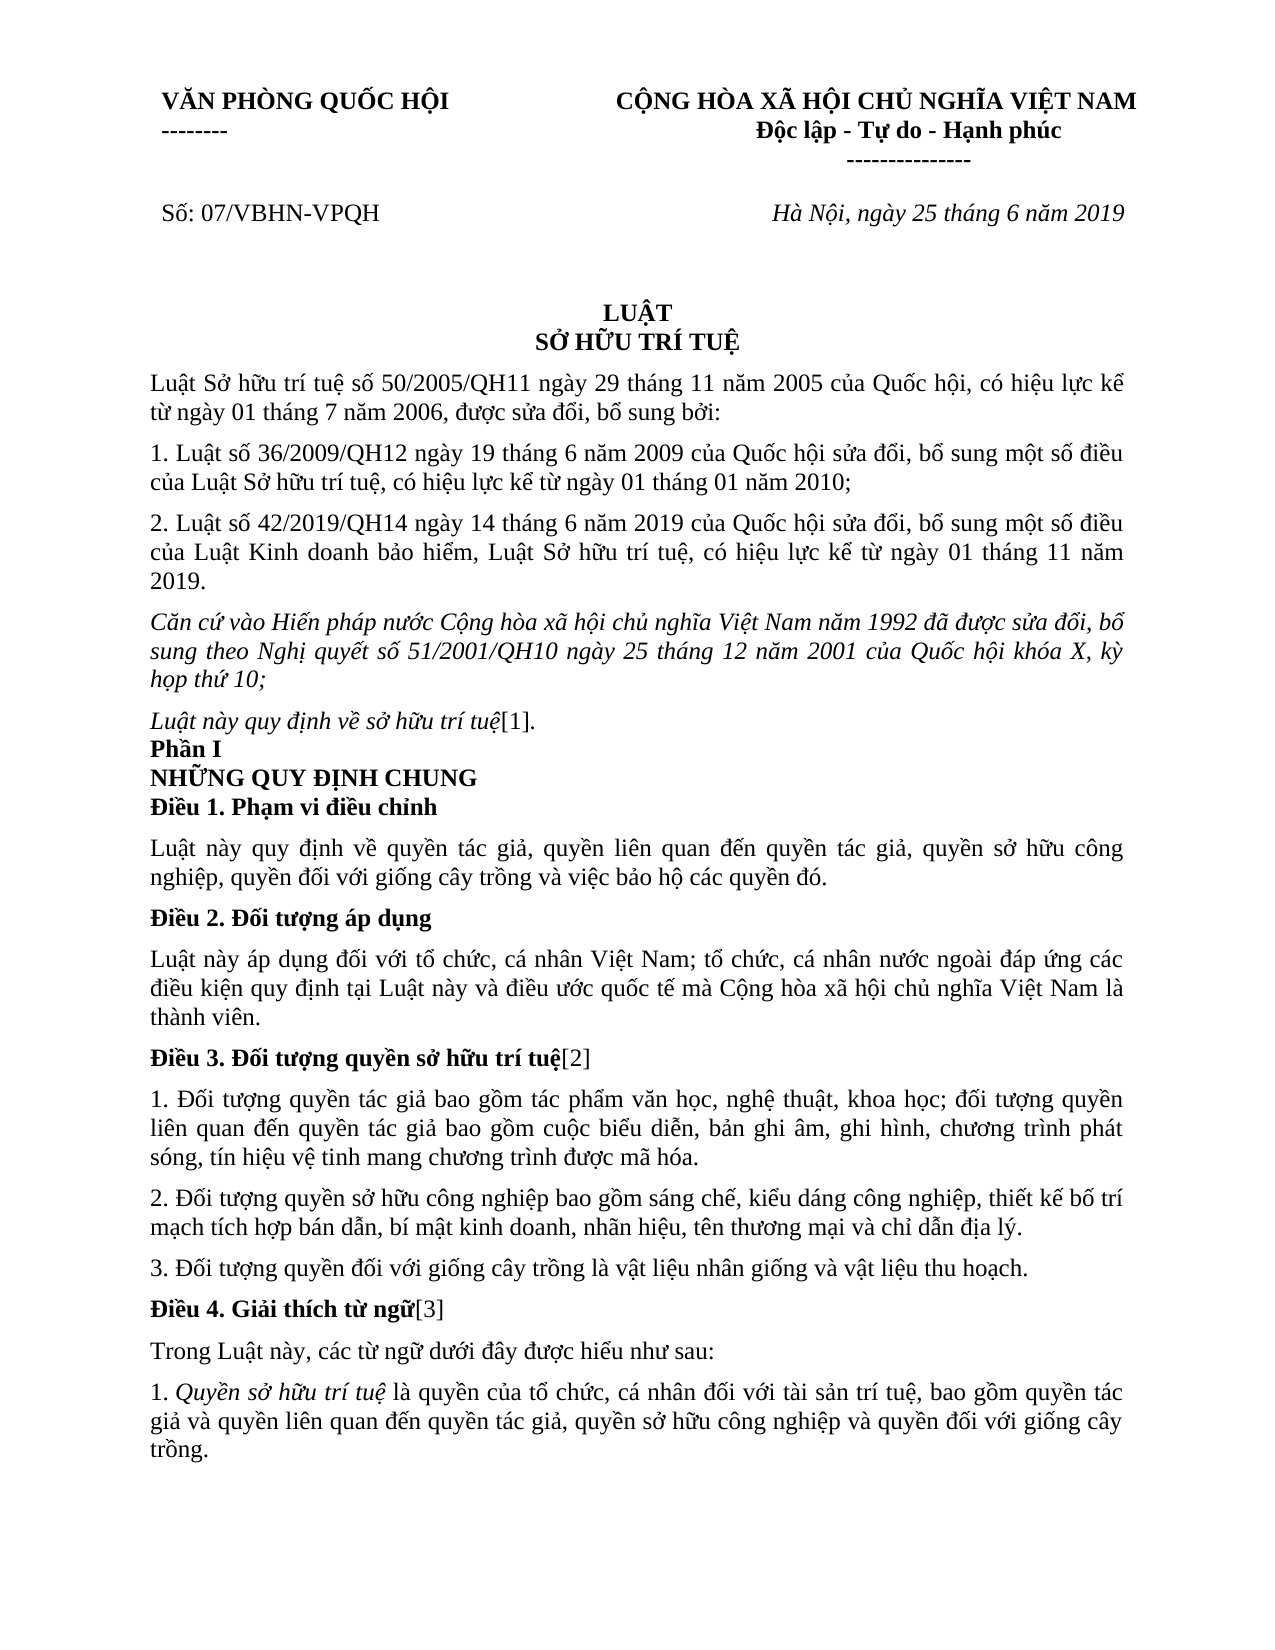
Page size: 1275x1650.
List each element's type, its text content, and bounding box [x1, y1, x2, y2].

text Phần I [150, 734, 1125, 763]
text Điều 2. Đối tượng áp dụng [150, 903, 1125, 932]
table_cell Hà Nội, ngày 25 tháng 6 năm 2019 [499, 185, 1136, 244]
table_header VĂN PHÒNG QUỐC HỘI -------- [150, 74, 589, 185]
text Điều 4. Giải thích từ ngữ[3] [150, 1294, 1125, 1323]
text 3. Đối tượng quyền đối với giống cây trồng là vật liệu nhân giống và vật liệu thu hoạch. [150, 1253, 1125, 1282]
text Căn cứ vào Hiến pháp nước Cộng hòa xã hội chủ nghĩa Việt Nam năm 1992 đã được sửa đổi, bổ sung theo Nghị quyết số 51/2001/QH10 ngày 25 tháng 12 năm 2001 của Quốc hội khóa X, kỳ họp thứ 10; [150, 607, 1125, 693]
table_header CỘNG HÒA XÃ HỘI CHỦ NGHĨA VIỆT NAM Độc lập - Tự do - Hạnh phúc --------------- [589, 74, 1163, 185]
text Luật này quy định về sở hữu trí tuệ[1]. [150, 706, 1125, 734]
text Luật này quy định về quyền tác giả, quyền liên quan đến quyền tác giả, quyền sở hữu công nghiệp, quyền đối với giống cây trồng và việc bảo hộ các quyền đó. [150, 833, 1125, 891]
text 2. Luật số 42/2019/QH14 ngày 14 tháng 6 năm 2019 của Quốc hội sửa đổi, bổ sung một số điều của Luật Kinh doanh bảo hiểm, Luật Sở hữu trí tuệ, có hiệu lực kể từ ngày 01 tháng 11 năm 2019. [150, 508, 1125, 594]
text 2. Đối tượng quyền sở hữu công nghiệp bao gồm sáng chế, kiểu dáng công nghiệp, thiết kế bố trí mạch tích hợp bán dẫn, bí mật kinh doanh, nhãn hiệu, tên thương mại và chỉ dẫn địa lý. [150, 1183, 1125, 1241]
text Điều 3. Đối tượng quyền sở hữu trí tuệ[2] [150, 1043, 1125, 1072]
text Trong Luật này, các từ ngữ dưới đây được hiểu như sau: [150, 1336, 1125, 1364]
text 1. Đối tượng quyền tác giả bao gồm tác phẩm văn học, nghệ thuật, khoa học; đối tượng quyền liên quan đến quyền tác giả bao gồm cuộc biểu diễn, bản ghi âm, ghi hình, chương trình phát sóng, tín hiệu vệ tinh mang chương trình được mã hóa. [150, 1084, 1125, 1171]
text Điều 1. Phạm vi điều chỉnh [150, 792, 1125, 821]
text LUẬT [150, 298, 1125, 327]
text 1. Luật số 36/2009/QH12 ngày 19 tháng 6 năm 2009 của Quốc hội sửa đổi, bổ sung một số điều của Luật Sở hữu trí tuệ, có hiệu lực kể từ ngày 01 tháng 01 năm 2010; [150, 438, 1125, 496]
text Luật này áp dụng đối với tổ chức, cá nhân Việt Nam; tổ chức, cá nhân nước ngoài đáp ứng các điều kiện quy định tại Luật này và điều ước quốc tế mà Cộng hòa xã hội chủ nghĩa Việt Nam là thành viên. [150, 944, 1125, 1031]
text Luật Sở hữu trí tuệ số 50/2005/QH11 ngày 29 tháng 11 năm 2005 của Quốc hội, có hiệu lực kể từ ngày 01 tháng 7 năm 2006, được sửa đổi, bổ sung bởi: [150, 368, 1125, 426]
text SỞ HỮU TRÍ TUỆ [150, 327, 1125, 356]
text 1. Quyền sở hữu trí tuệ là quyền của tổ chức, cá nhân đối với tài sản trí tuệ, bao gồm quyền tác giả và quyền liên quan đến quyền tác giả, quyền sở hữu công nghiệp và quyền đối với giống cây trồng. [150, 1377, 1125, 1463]
text NHỮNG QUY ĐỊNH CHUNG [150, 763, 1125, 792]
table_cell Số: 07/VBHN-VPQH [150, 185, 499, 244]
